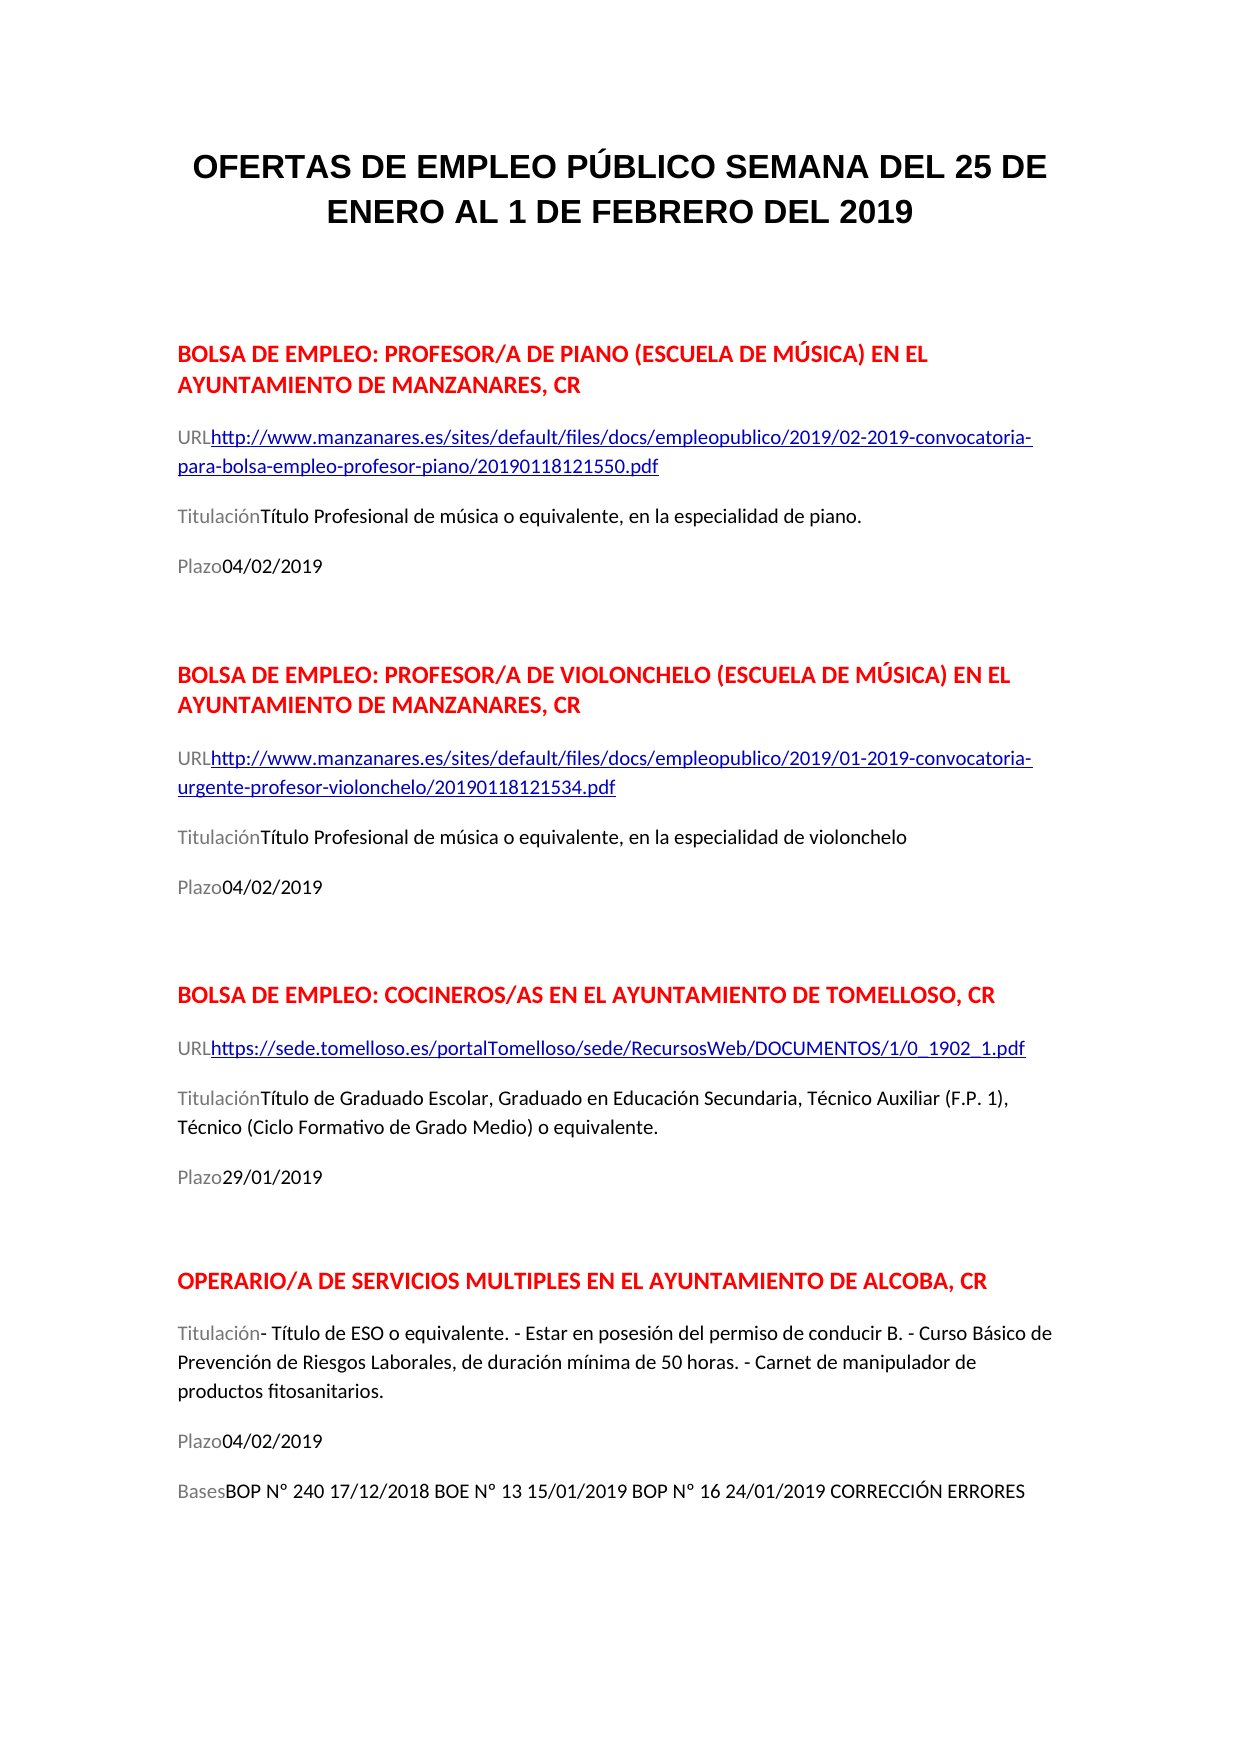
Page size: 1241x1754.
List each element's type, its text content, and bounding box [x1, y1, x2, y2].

text URLhttps://sede.tomelloso.es/portalTomelloso/sede/RecursosWeb/DOCUMENTOS/1/0_1902_1.pdf [177, 1035, 1063, 1061]
text BasesBOP Nº 240 17/12/2018 BOE Nº 13 15/01/2019 BOP Nº 16 24/01/2019 CORRECCIÓN ERRORES [177, 1479, 1063, 1504]
text TitulaciónTítulo Profesional de música o equivalente, en la especialidad de violonchelo [177, 824, 1063, 849]
text Plazo04/02/2019 [177, 1429, 1063, 1454]
text OFERTAS DE EMPLEO PÚBLICO SEMANA DEL 25 DE ENERO AL 1 DE FEBRERO DEL 2019 [177, 148, 1063, 230]
subtitle OPERARIO/A DE SERVICIOS MULTIPLES EN EL AYUNTAMIENTO DE ALCOBA, CR [177, 1265, 1063, 1295]
text URLhttp://www.manzanares.es/sites/default/files/docs/empleopublico/2019/01-2019-convocatoria-urgente-profesor-violonchelo/20190118121534.pdf [177, 745, 1063, 799]
text Plazo04/02/2019 [177, 874, 1063, 899]
subtitle BOLSA DE EMPLEO: COCINEROS/AS EN EL AYUNTAMIENTO DE TOMELLOSO, CR [177, 980, 1063, 1010]
text Titulación- Título de ESO o equivalente. - Estar en posesión del permiso de conducir B. - Curso Básico de Prevención de Riesgos Laborales, de duración mínima de 50 horas. - Carnet de manipulador de productos fitosanitarios. [177, 1320, 1063, 1404]
text TitulaciónTítulo de Graduado Escolar, Graduado en Educación Secundaria, Técnico Auxiliar (F.P. 1), Técnico (Ciclo Formativo de Grado Medio) o equivalente. [177, 1085, 1063, 1140]
text TitulaciónTítulo Profesional de música o equivalente, en la especialidad de piano. [177, 503, 1063, 529]
subtitle BOLSA DE EMPLEO: PROFESOR/A DE VIOLONCHELO (ESCUELA DE MÚSICA) EN EL AYUNTAMIENTO DE MANZANARES, CR [177, 659, 1063, 720]
subtitle BOLSA DE EMPLEO: PROFESOR/A DE PIANO (ESCUELA DE MÚSICA) EN EL AYUNTAMIENTO DE MANZANARES, CR [177, 310, 1063, 399]
text Plazo04/02/2019 [177, 553, 1063, 579]
text URLhttp://www.manzanares.es/sites/default/files/docs/empleopublico/2019/02-2019-convocatoria-para-bolsa-empleo-profesor-piano/20190118121550.pdf [177, 424, 1063, 479]
text Plazo29/01/2019 [177, 1164, 1063, 1190]
